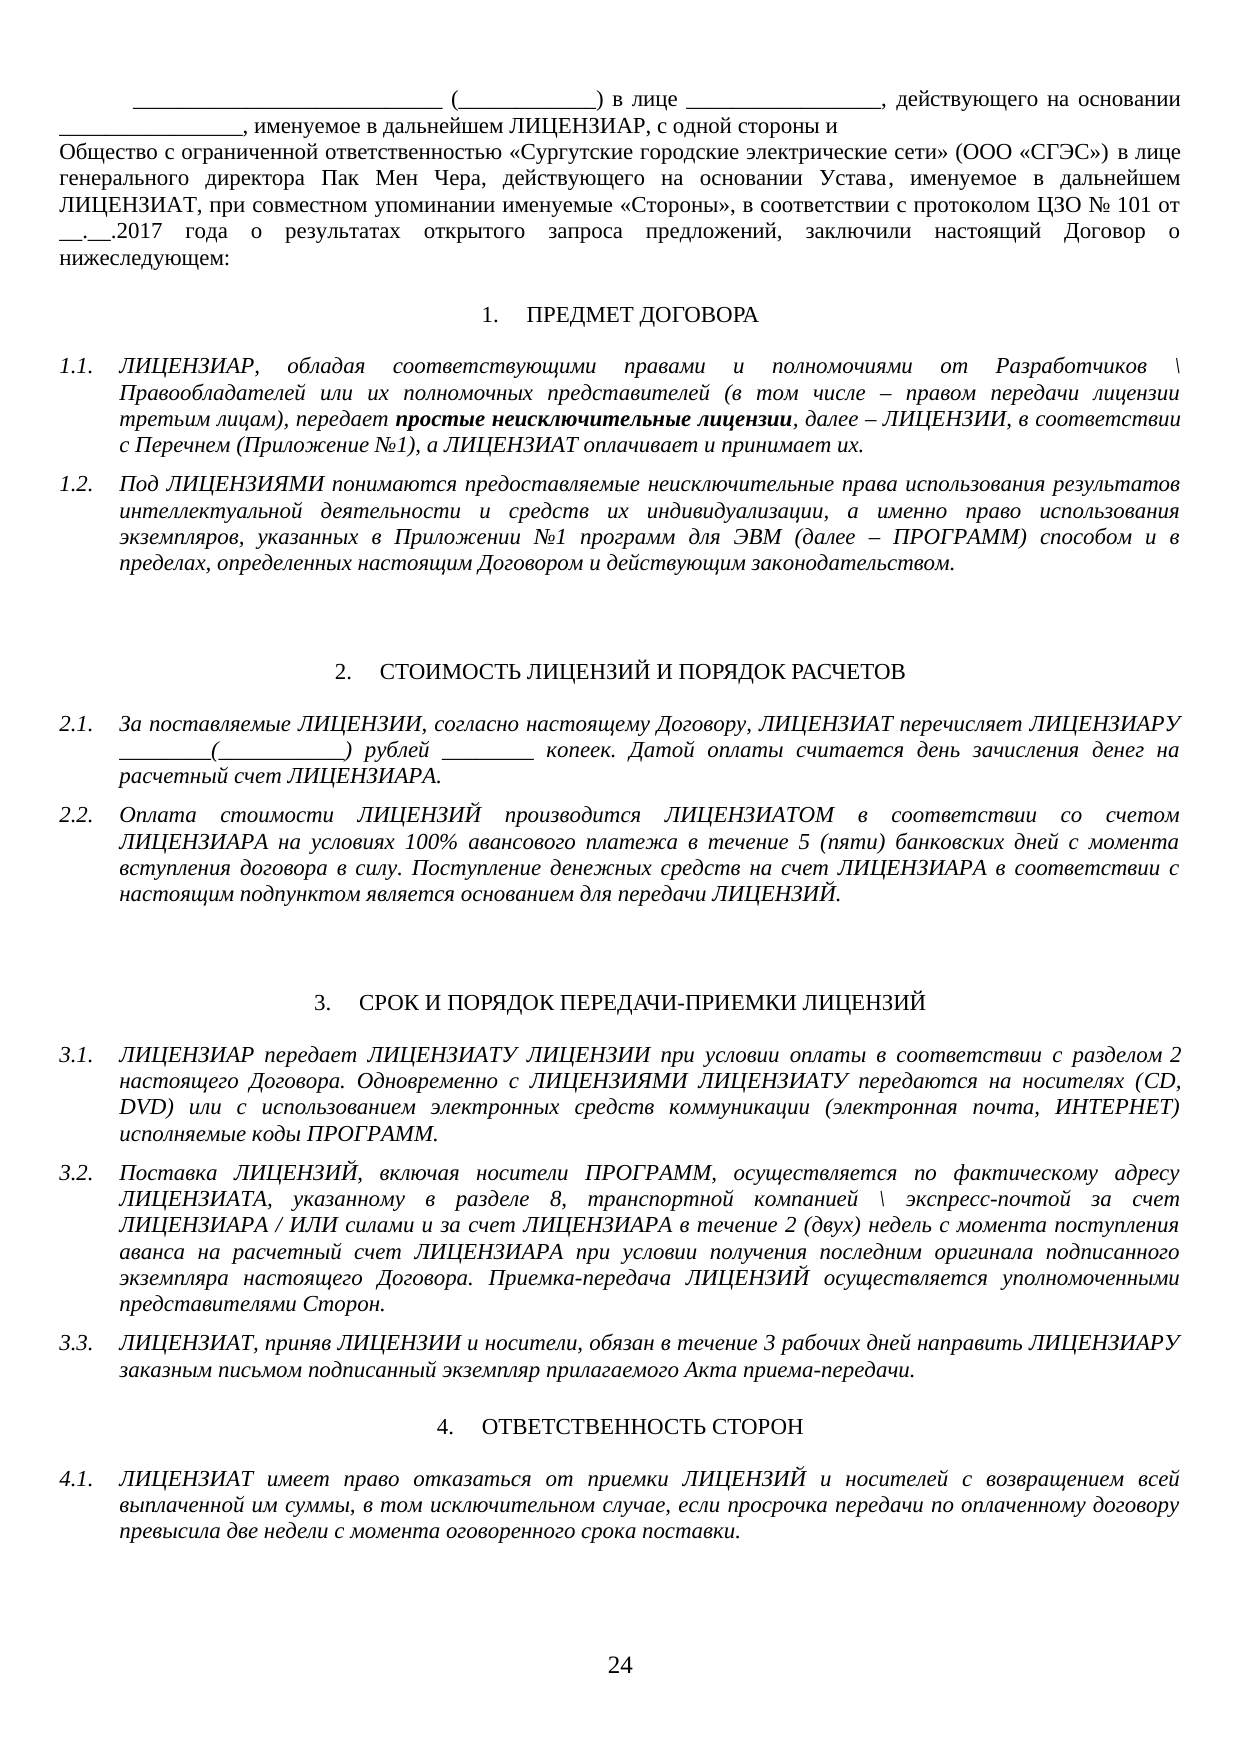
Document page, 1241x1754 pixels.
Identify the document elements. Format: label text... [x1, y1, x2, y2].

subtitle ЛИЦЕНЗИАР, обладая соответствующими правами и полномочиями от Разработчиков \ Правообладателей или их полномочных представителей (в том числе – правом передачи лицензии третьим лицам), передает простые неисключительные лицензии, далее – ЛИЦЕНЗИИ, в соответствии с Перечнем (Приложение №1), а ЛИЦЕНЗИАТ оплачивает и принимает их. [59, 352, 1181, 458]
list ПРЕДМЕТ ДОГОВОРА [59, 301, 1181, 327]
list СТОИМОСТЬ ЛИЦЕНЗИЙ И ПОРЯДОК РАСЧЕТОВ [59, 658, 1181, 685]
list ОТВЕТСТВЕННОСТЬ СТОРОН [59, 1413, 1181, 1439]
subtitle Под ЛИЦЕНЗИЯМИ понимаются предоставляемые неисключительные права использования результатов интеллектуальной деятельности и средств их индивидуализации, а именно право использования экземпляров, указанных в Приложении №1 программ для ЭВМ (далее – ПРОГРАММ) способом и в пределах, определенных настоящим Договором и действующим законодательством. [59, 470, 1181, 576]
subtitle За поставляемые ЛИЦЕНЗИИ, согласно настоящему Договору, ЛИЦЕНЗИАТ перечисляет ЛИЦЕНЗИАРУ ________(___________) рублей ________ копеек. Датой оплаты считается день зачисления денег на расчетный счет ЛИЦЕНЗИАРА. [59, 710, 1181, 789]
list СРОК И ПОРЯДОК ПЕРЕДАЧИ-ПРИЕМКИ ЛИЦЕНЗИЙ [59, 989, 1181, 1016]
subtitle Поставка ЛИЦЕНЗИЙ, включая носители ПРОГРАММ, осуществляется по фактическому адресу ЛИЦЕНЗИАТА, указанному в разделе 8, транспортной компанией \ экспресс-почтой за счет ЛИЦЕНЗИАРА / ИЛИ силами и за счет ЛИЦЕНЗИАРА в течение 2 (двух) недель с момента поступления аванса на расчетный счет ЛИЦЕНЗИАРА при условии получения последним оригинала подписанного экземпляра настоящего Договора. Приемка-передача ЛИЦЕНЗИЙ осуществляется уполномоченными представителями Сторон. [59, 1159, 1181, 1317]
text Общество с ограниченной ответственностью «Сургутские городские электрические сети» (ООО «СГЭС») в лице генерального директора Пак Мен Чера, действующего на основании Устава, именуемое в дальнейшем ЛИЦЕНЗИАТ, при совместном упоминании именуемые «Стороны», в соответствии с протоколом ЦЗО № 101 от __.__.2017 года о результатах открытого запроса предложений, заключили настоящий Договор о нижеследующем: [59, 138, 1181, 270]
subtitle ЛИЦЕНЗИАР передает ЛИЦЕНЗИАТУ ЛИЦЕНЗИИ при условии оплаты в соответствии с разделом 2 настоящего Договора. Одновременно с ЛИЦЕНЗИЯМИ ЛИЦЕНЗИАТУ передаются на носителях (CD, DVD) или с использованием электронных средств коммуникации (электронная почта, ИНТЕРНЕТ) исполняемые коды ПРОГРАММ. [59, 1041, 1181, 1146]
subtitle Оплата стоимости ЛИЦЕНЗИЙ производится ЛИЦЕНЗИАТОМ в соответствии со счетом ЛИЦЕНЗИАРА на условиях 100% авансового платежа в течение 5 (пяти) банковских дней с момента вступления договора в силу. Поступление денежных средств на счет ЛИЦЕНЗИАРА в соответствии с настоящим подпунктом является основанием для передачи ЛИЦЕНЗИЙ. [59, 801, 1181, 907]
subtitle ЛИЦЕНЗИАТ, приняв ЛИЦЕНЗИИ и носители, обязан в течение 3 рабочих дней направить ЛИЦЕНЗИАРУ заказным письмом подписанный экземпляр прилагаемого Акта приема-передачи. [59, 1329, 1181, 1382]
subtitle ЛИЦЕНЗИАТ имеет право отказаться от приемки ЛИЦЕНЗИЙ и носителей с возвращением всей выплаченной им суммы, в том исключительном случае, если просрочка передачи по оплаченному договору превысила две недели с момента оговоренного срока поставки. [59, 1464, 1181, 1544]
text ___________________________ (____________) в лице _________________, действующего на основании ________________, именуемое в дальнейшем ЛИЦЕНЗИАР, с одной стороны и [59, 85, 1181, 138]
